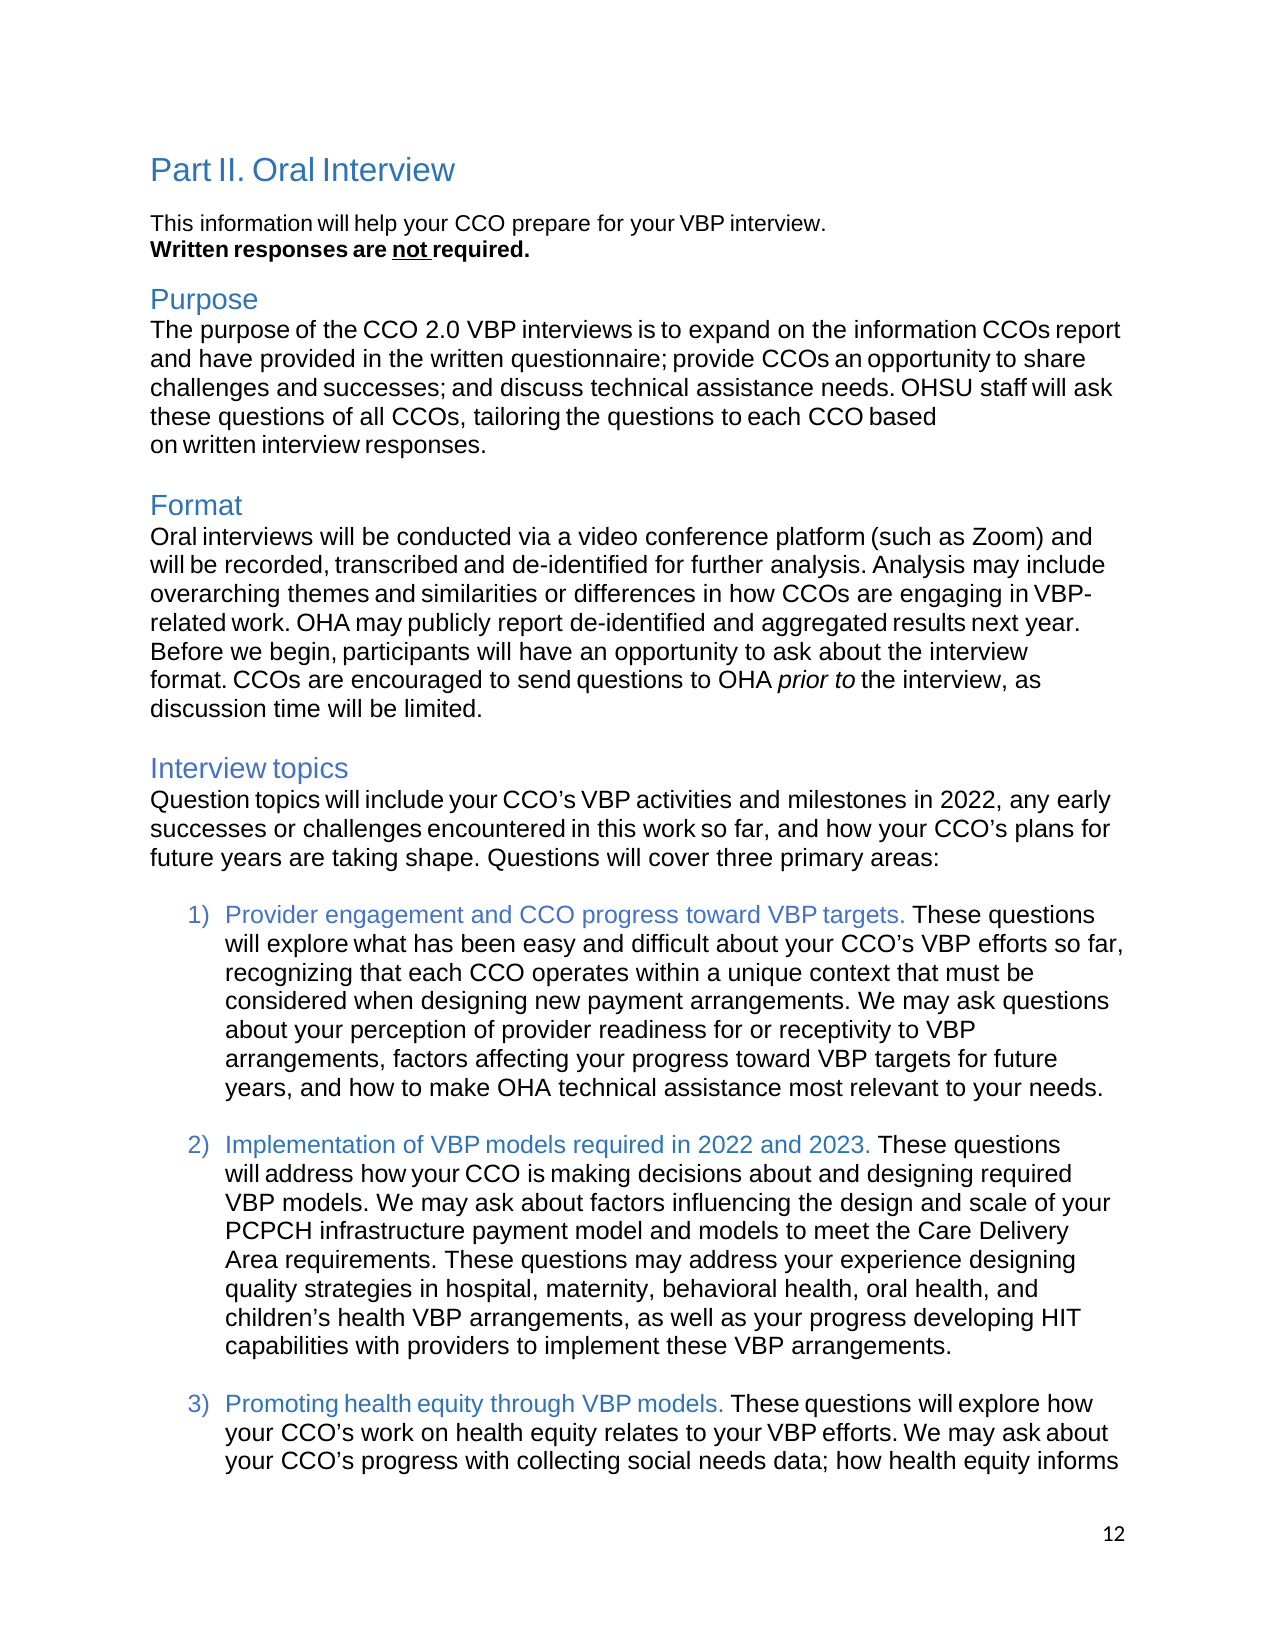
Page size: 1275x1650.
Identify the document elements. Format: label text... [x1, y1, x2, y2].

text Oral interviews will be conducted via a video conference platform (such as Zoom) and will be recorded, transcribed and de-identified for further analysis. Analysis may include overarching themes and similarities or differences in how CCOs are engaging in VBP-related work. OHA may publicly report de-identified and aggregated results next year. [150, 521, 1125, 636]
text The purpose of the CCO 2.0 VBP interviews is to expand on the information CCOs report and have provided in the written questionnaire; provide CCOs an opportunity to share challenges and successes; and discuss technical assistance needs. OHSU staff will ask these questions of all CCOs, tailoring the questions to each CCO based on written interview responses. [150, 315, 1125, 459]
text Format [150, 488, 1125, 521]
text Purpose [150, 282, 1125, 315]
text Written responses are not required. [150, 236, 1125, 263]
text This information will help your CCO prepare for your VBP interview. [150, 210, 1125, 236]
text Interview topics [150, 751, 1125, 785]
text Part II. Oral Interview [150, 150, 1125, 188]
list Provider engagement and CCO progress toward VBP targets. These questions will explore what has been easy and difficult about your CCO’s VBP efforts so far, recognizing that each CCO operates within a unique context that must be considered when designing new payment arrangements. We may ask questions about your perception of provider readiness for or receptivity to VBP arrangements, factors affecting your progress toward VBP targets for future years, and how to make OHA technical assistance most relevant to your needs. [187, 900, 1125, 1101]
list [187, 1389, 1125, 1475]
text Question topics will include your CCO’s VBP activities and milestones in 2022, any early successes or challenges encountered in this work so far, and how your CCO’s plans for future years are taking shape. Questions will cover three primary areas: [150, 785, 1125, 871]
text Before we begin, participants will have an opportunity to ask about the interview format. CCOs are encouraged to send questions to OHA prior to the interview, as discussion time will be limited. [150, 636, 1125, 723]
list Implementation of VBP models required in 2022 and 2023. These questions will address how your CCO is making decisions about and designing required VBP models. We may ask about factors influencing the design and scale of your PCPCH infrastructure payment model and models to meet the Care Delivery Area requirements. These questions may address your experience designing quality strategies in hospital, maternity, behavioral health, oral health, and children’s health VBP arrangements, as well as your progress developing HIT capabilities with providers to implement these VBP arrangements. [187, 1130, 1125, 1360]
